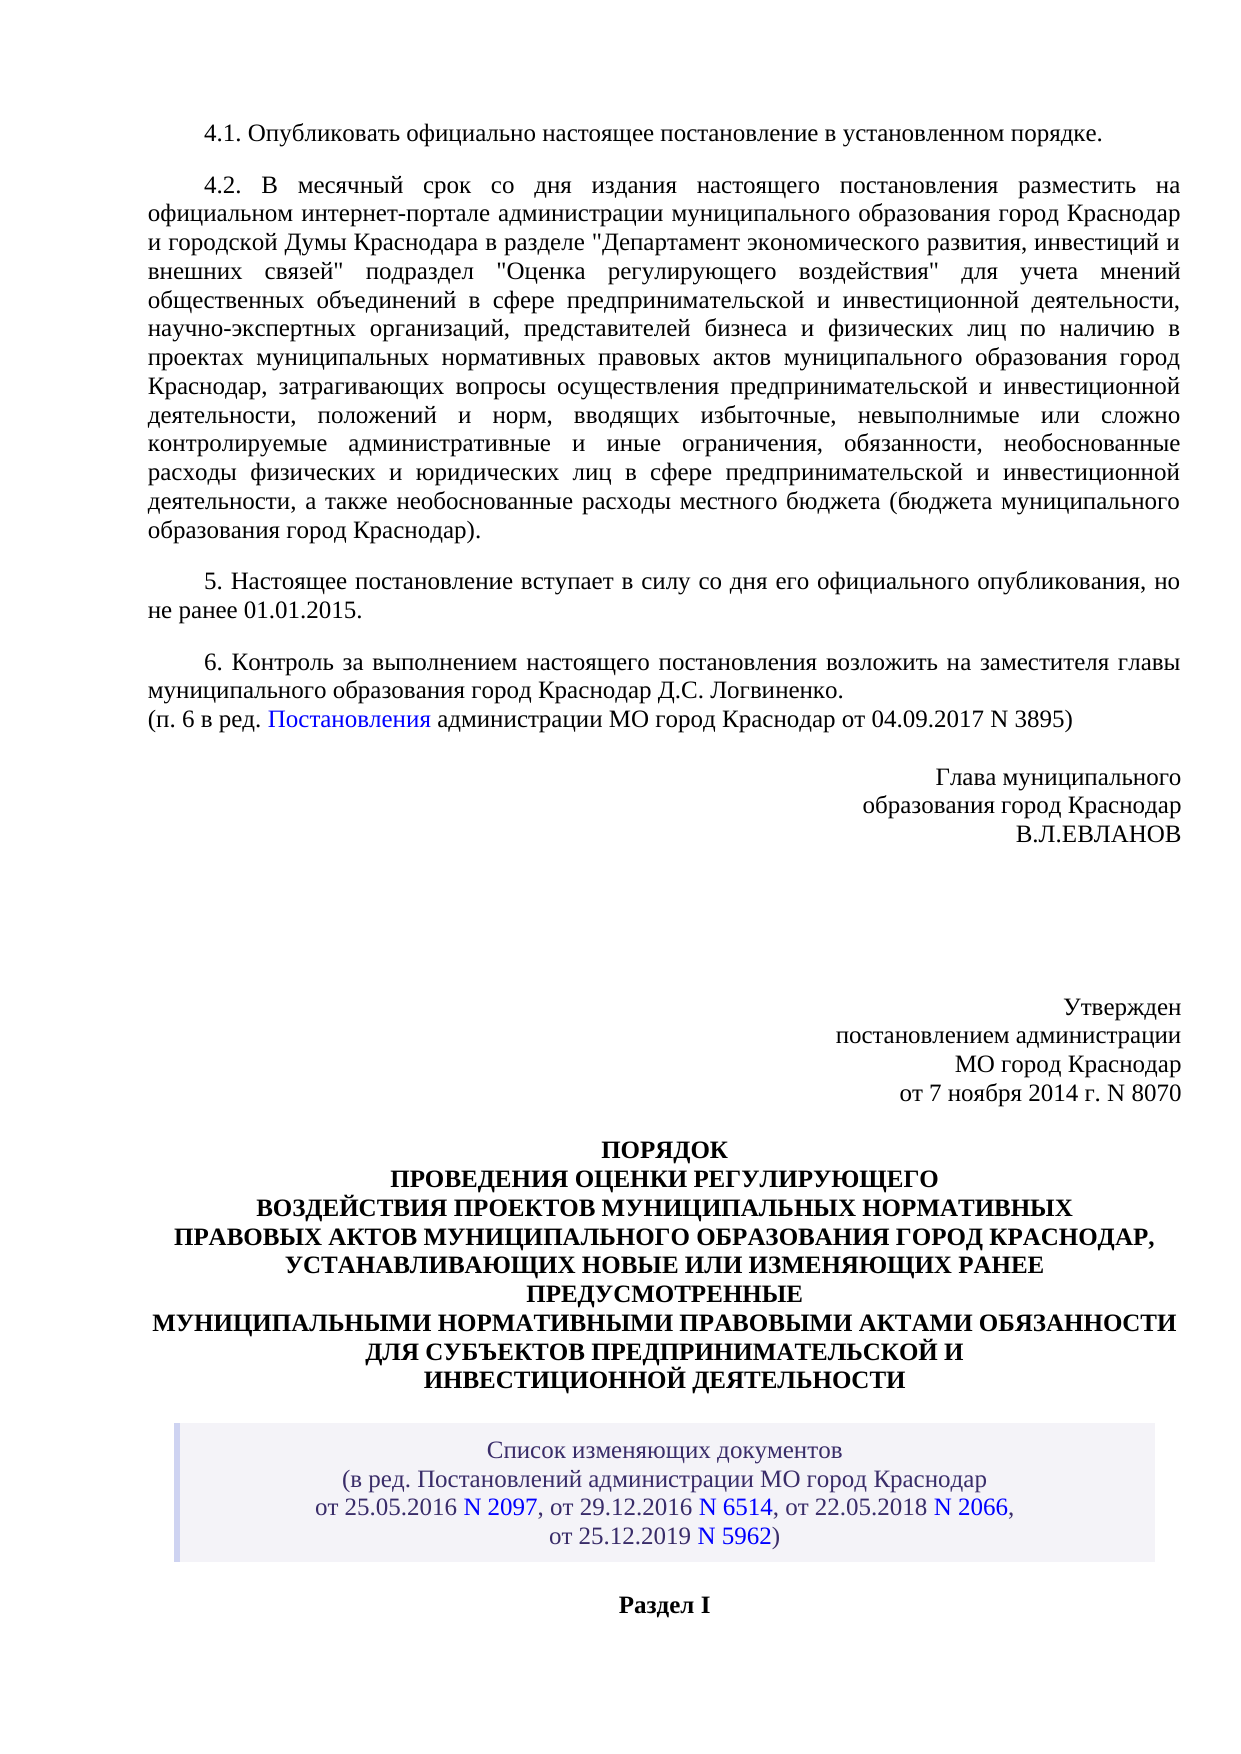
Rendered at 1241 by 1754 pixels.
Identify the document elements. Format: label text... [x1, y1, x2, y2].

text от 7 ноября 2014 г. N 8070 [148, 1078, 1181, 1107]
title ПРАВОВЫХ АКТОВ МУНИЦИПАЛЬНОГО ОБРАЗОВАНИЯ ГОРОД КРАСНОДАР, [148, 1222, 1181, 1251]
title ВОЗДЕЙСТВИЯ ПРОЕКТОВ МУНИЦИПАЛЬНЫХ НОРМАТИВНЫХ [148, 1193, 1181, 1222]
title МУНИЦИПАЛЬНЫМИ НОРМАТИВНЫМИ ПРАВОВЫМИ АКТАМИ ОБЯЗАННОСТИ [148, 1308, 1181, 1337]
title УСТАНАВЛИВАЮЩИХ НОВЫЕ ИЛИ ИЗМЕНЯЮЩИХ РАНЕЕ ПРЕДУСМОТРЕННЫЕ [148, 1251, 1181, 1308]
text постановлением администрации [148, 1021, 1181, 1049]
title ПРОВЕДЕНИЯ ОЦЕНКИ РЕГУЛИРУЮЩЕГО [148, 1164, 1181, 1193]
title Раздел I [148, 1591, 1181, 1619]
text МО город Краснодар [148, 1049, 1181, 1078]
title ДЛЯ СУБЪЕКТОВ ПРЕДПРИНИМАТЕЛЬСКОЙ И [148, 1337, 1181, 1366]
text 6. Контроль за выполнением настоящего постановления возложить на заместителя главы муниципального образования город Краснодар Д.С. Логвиненко. [148, 647, 1181, 704]
title ПОРЯДОК [148, 1136, 1181, 1164]
text 4.1. Опубликовать официально настоящее постановление в установленном порядке. [148, 118, 1181, 147]
text 4.2. В месячный срок со дня издания настоящего постановления разместить на официальном интернет-портале администрации муниципального образования город Краснодар и городской Думы Краснодара в разделе "Департамент экономического развития, инвестиций и внешних связей" подраздел "Оценка регулирующего воздействия" для учета мнений общественных объединений в сфере предпринимательской и инвестиционной деятельности, научно-экспертных организаций, представителей бизнеса и физических лиц по наличию в проектах муниципальных нормативных правовых актов муниципального образования город Краснодар, затрагивающих вопросы осуществления предпринимательской и инвестиционной деятельности, положений и норм, вводящих избыточные, невыполнимые или сложно контролируемые административные и иные ограничения, обязанности, необоснованные расходы физических и юридических лиц в сфере предпринимательской и инвестиционной деятельности, а также необоснованные расходы местного бюджета (бюджета муниципального образования город Краснодар). [148, 170, 1181, 543]
table_header Список изменяющих документов (в ред. Постановлений администрации МО город Краснодар от 25.05.2016 N 2097, от 29.12.2016 N 6514, от 22.05.2018 N 2066, от 25.12.2019 N 5962) [180, 1423, 1149, 1562]
text (п. 6 в ред. Постановления администрации МО город Краснодар от 04.09.2017 N 3895) [148, 704, 1181, 733]
text образования город Краснодар [148, 791, 1181, 819]
text Утвержден [148, 992, 1181, 1021]
text Глава муниципального [148, 762, 1181, 791]
title ИНВЕСТИЦИОННОЙ ДЕЯТЕЛЬНОСТИ [148, 1366, 1181, 1394]
text В.Л.ЕВЛАНОВ [148, 819, 1181, 848]
text 5. Настоящее постановление вступает в силу со дня его официального опубликования, но не ранее 01.01.2015. [148, 566, 1181, 624]
